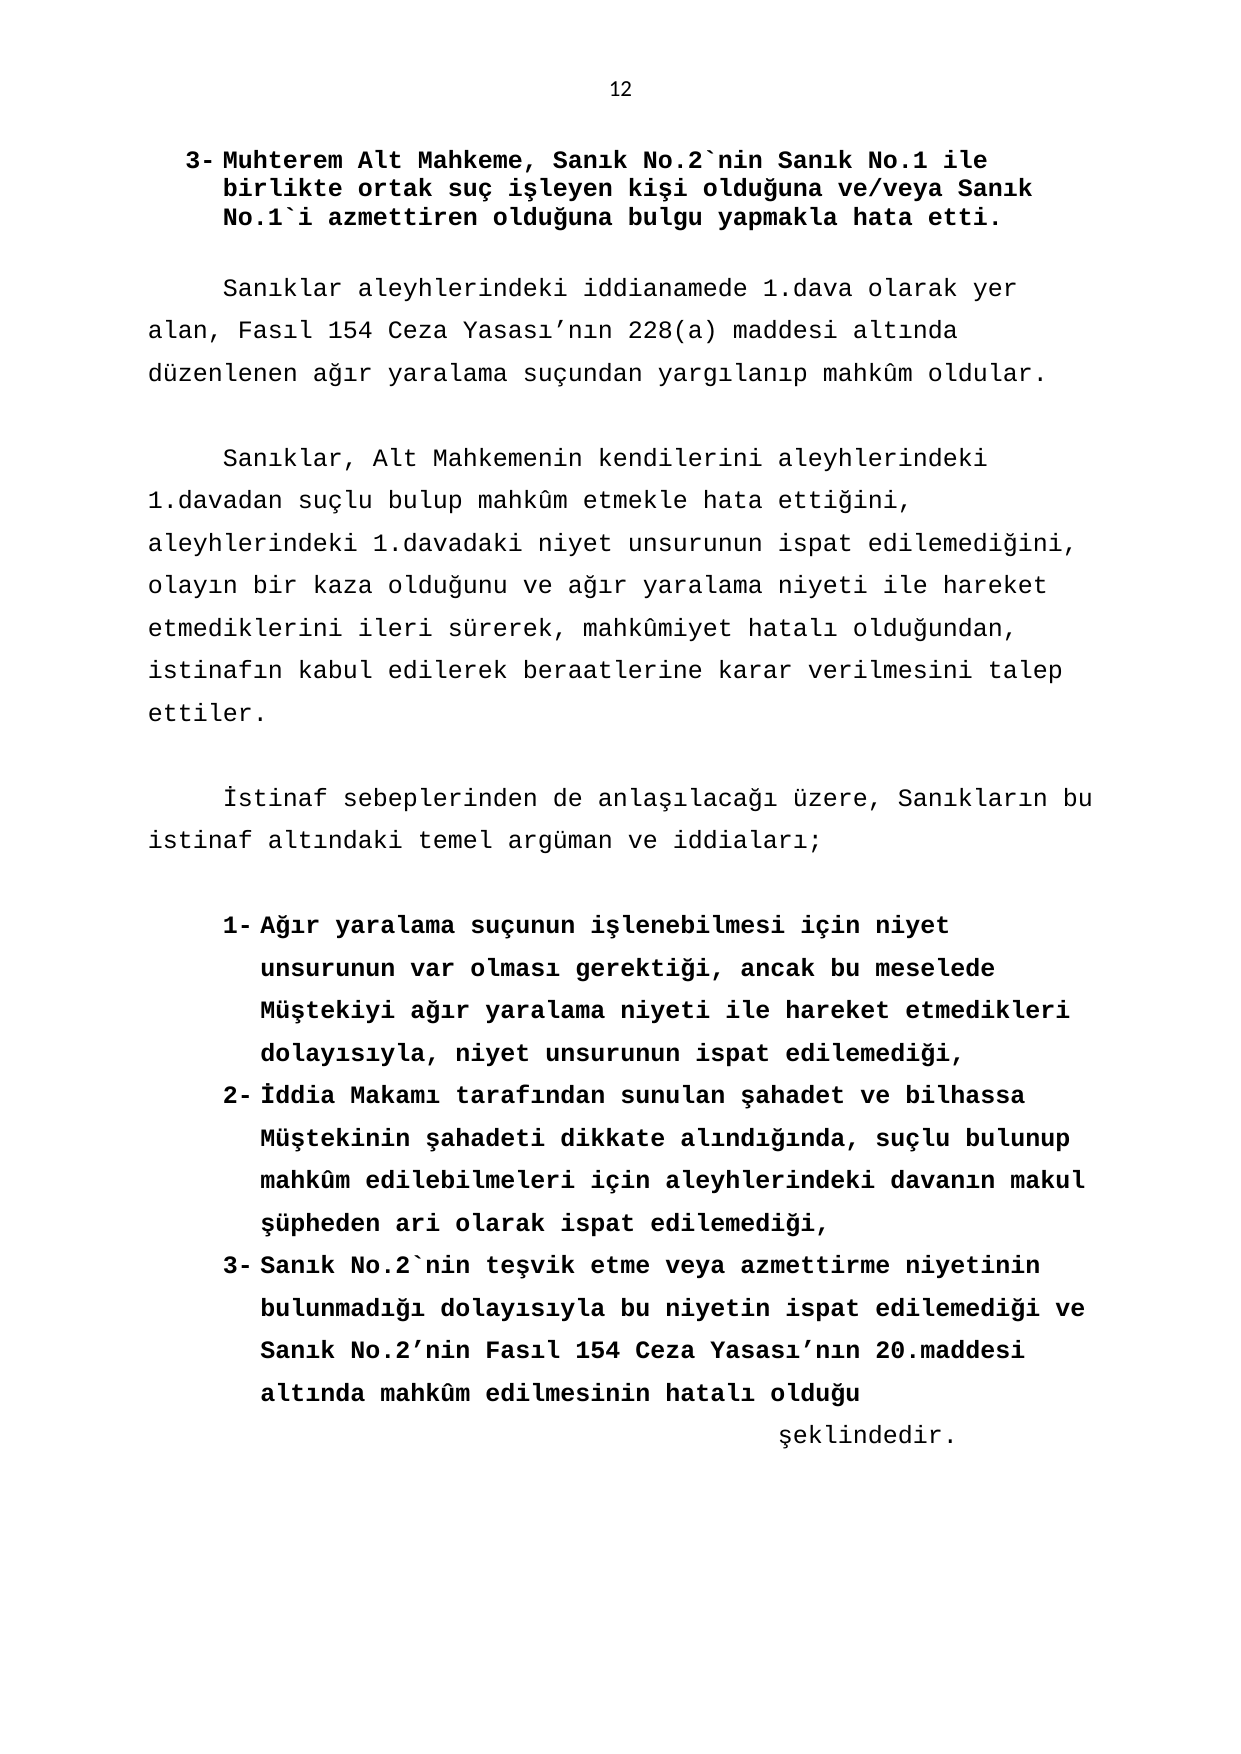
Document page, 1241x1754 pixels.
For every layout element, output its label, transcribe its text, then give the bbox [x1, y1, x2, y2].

list Ağır yaralama suçunun işlenebilmesi için niyet unsurunun var olması gerektiği, ancak bu meselede Müştekiyi ağır yaralama niyeti ile hareket etmedikleri dolayısıyla, niyet unsurunun ispat edilemediği, [223, 913, 1093, 1068]
text Sanıklar, Alt Mahkemenin kendilerini aleyhlerindeki 1.davadan suçlu bulup mahkûm etmekle hata ettiğini, aleyhlerindeki 1.davadaki niyet unsurunun ispat edilemediğini, olayın bir kaza olduğunu ve ağır yaralama niyeti ile hareket etmediklerini ileri sürerek, mahkûmiyet hatalı olduğundan, istinafın kabul edilerek beraatlerine karar verilmesini talep ettiler. [148, 445, 1093, 728]
list Muhterem Alt Mahkeme, Sanık No.2`nin Sanık No.1 ile birlikte ortak suç işleyen kişi olduğuna ve/veya Sanık No.1`i azmettiren olduğuna bulgu yapmakla hata etti. [185, 148, 1093, 233]
list İddia Makamı tarafından sunulan şahadet ve bilhassa Müştekinin şahadeti dikkate alındığında, suçlu bulunup mahkûm edilebilmeleri için aleyhlerindeki davanın makul şüpheden ari olarak ispat edilemediği, [223, 1083, 1093, 1238]
text İstinaf sebeplerinden de anlaşılacağı üzere, Sanıkların bu istinaf altındaki temel argüman ve iddiaları; [148, 785, 1093, 856]
list şeklindedir. [598, 1423, 1093, 1451]
text Sanıklar aleyhlerindeki iddianamede 1.dava olarak yer alan, Fasıl 154 Ceza Yasası’nın 228(a) maddesi altında düzenlenen ağır yaralama suçundan yargılanıp mahkûm oldular. [148, 275, 1093, 388]
list Sanık No.2`nin teşvik etme veya azmettirme niyetinin bulunmadığı dolayısıyla bu niyetin ispat edilemediği ve Sanık No.2’nin Fasıl 154 Ceza Yasası’nın 20.maddesi altında mahkûm edilmesinin hatalı olduğu [223, 1253, 1093, 1408]
